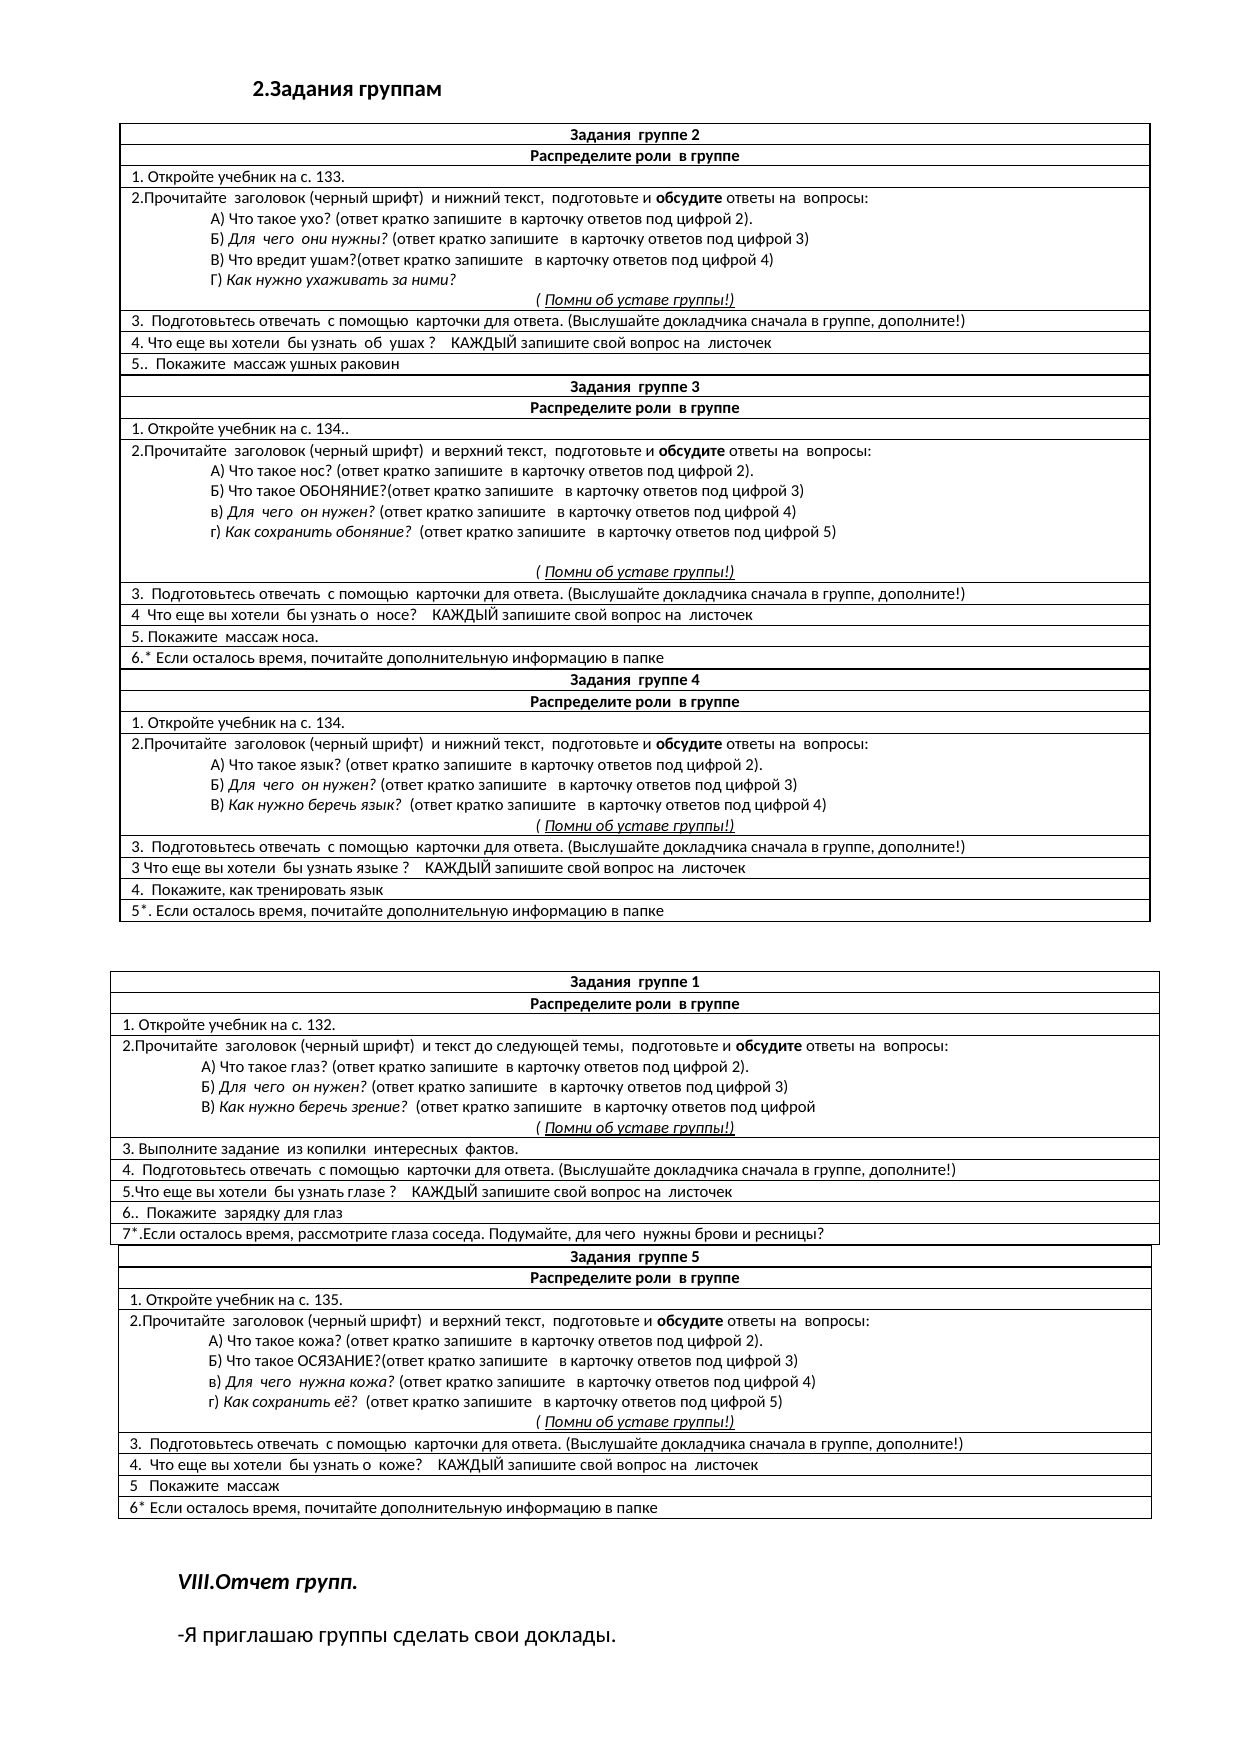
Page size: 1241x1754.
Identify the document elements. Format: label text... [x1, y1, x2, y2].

table_cell Распределите роли в группе [119, 1268, 1151, 1288]
table_cell 1. Откройте учебник на с. 133. [121, 166, 1149, 187]
table_cell 5.. Покажите массаж ушных раковин [121, 354, 1149, 374]
table_header Задания группе 1 [111, 972, 1159, 992]
table_header Задания группе 3 [121, 376, 1149, 396]
table_cell 5.Что еще вы хотели бы узнать глазе ? КАЖДЫЙ запишите свой вопрос на листочек [111, 1181, 1159, 1201]
table_cell 3. Подготовьтесь отвечать с помощью карточки для ответа. (Выслушайте докладчика сначала в группе, дополните!) [121, 583, 1149, 603]
table_cell 3. Подготовьтесь отвечать с помощью карточки для ответа. (Выслушайте докладчика сначала в группе, дополните!) [119, 1433, 1151, 1453]
table_cell 5. Покажите массаж носа. [121, 626, 1149, 646]
table_cell 5*. Если осталось время, почитайте дополнительную информацию в папке [121, 900, 1149, 921]
table_cell 1. Откройте учебник на с. 132. [111, 1014, 1159, 1034]
table_cell Распределите роли в группе [111, 993, 1159, 1013]
table_cell 3 Что еще вы хотели бы узнать языке ? КАЖДЫЙ запишите свой вопрос на листочек [121, 858, 1149, 878]
table_header Задания группе 5 [119, 1246, 1151, 1266]
text -Я приглашаю группы сделать свои доклады. [177, 1620, 1093, 1648]
table_cell 1. Откройте учебник на с. 134. [121, 712, 1149, 733]
table_cell 1. Откройте учебник на с. 135. [119, 1289, 1151, 1309]
table_cell 6.. Покажите зарядку для глаз [111, 1202, 1159, 1223]
table_cell 6.* Если осталось время, почитайте дополнительную информацию в папке [121, 647, 1149, 667]
table_cell Распределите роли в группе [121, 145, 1149, 165]
table_cell 3. Подготовьтесь отвечать с помощью карточки для ответа. (Выслушайте докладчика сначала в группе, дополните!) [121, 311, 1149, 331]
table_cell 4 Что еще вы хотели бы узнать о носе? КАЖДЫЙ запишите свой вопрос на листочек [121, 605, 1149, 625]
table_header Задания группе 4 [121, 670, 1149, 690]
list 2.Задания группам [252, 74, 1093, 102]
table_cell Распределите роли в группе [121, 691, 1149, 711]
table_cell 4. Что еще вы хотели бы узнать о коже? КАЖДЫЙ запишите свой вопрос на листочек [119, 1454, 1151, 1475]
table_cell 2.Прочитайте заголовок (черный шрифт) и нижний текст, подготовьте и обсудите ответы на вопросы: А) Что такое язык? (ответ кратко запишите в карточку ответов под цифрой 2). Б) Для чего он нужен? (ответ кратко запишите в карточку ответов под цифрой 3) В) Как нужно беречь язык? (ответ кратко запишите в карточку ответов под цифрой 4) ( Помни об уставе группы!) [121, 734, 1149, 835]
table_cell 4. Покажите, как тренировать язык [121, 879, 1149, 899]
table_cell 2.Прочитайте заголовок (черный шрифт) и нижний текст, подготовьте и обсудите ответы на вопросы: А) Что такое ухо? (ответ кратко запишите в карточку ответов под цифрой 2). Б) Для чего они нужны? (ответ кратко запишите в карточку ответов под цифрой 3) В) Что вредит ушам?(ответ кратко запишите в карточку ответов под цифрой 4) Г) Как нужно ухаживать за ними? ( Помни об уставе группы!) [121, 188, 1149, 310]
table_cell Распределите роли в группе [121, 397, 1149, 417]
table_cell 4. Подготовьтесь отвечать с помощью карточки для ответа. (Выслушайте докладчика сначала в группе, дополните!) [111, 1160, 1159, 1180]
table_cell 2.Прочитайте заголовок (черный шрифт) и верхний текст, подготовьте и обсудите ответы на вопросы: А) Что такое нос? (ответ кратко запишите в карточку ответов под цифрой 2). Б) Что такое ОБОНЯНИЕ?(ответ кратко запишите в карточку ответов под цифрой 3) в) Для чего он нужен? (ответ кратко запишите в карточку ответов под цифрой 4) г) Как сохранить обоняние? (ответ кратко запишите в карточку ответов под цифрой 5) ( Помни об уставе группы!) [121, 440, 1149, 582]
table_cell 2.Прочитайте заголовок (черный шрифт) и верхний текст, подготовьте и обсудите ответы на вопросы: А) Что такое кожа? (ответ кратко запишите в карточку ответов под цифрой 2). Б) Что такое ОСЯЗАНИЕ?(ответ кратко запишите в карточку ответов под цифрой 3) в) Для чего нужна кожа? (ответ кратко запишите в карточку ответов под цифрой 4) г) Как сохранить её? (ответ кратко запишите в карточку ответов под цифрой 5) ( Помни об уставе группы!) [119, 1310, 1151, 1432]
text VIII.Отчет групп. [177, 1567, 1093, 1595]
table_cell 3. Выполните задание из копилки интересных фактов. [111, 1138, 1159, 1158]
table_cell 5 Покажите массаж [119, 1476, 1151, 1496]
table_cell 6* Если осталось время, почитайте дополнительную информацию в папке [119, 1497, 1151, 1517]
table_cell 2.Прочитайте заголовок (черный шрифт) и текст до следующей темы, подготовьте и обсудите ответы на вопросы: А) Что такое глаз? (ответ кратко запишите в карточку ответов под цифрой 2). Б) Для чего он нужен? (ответ кратко запишите в карточку ответов под цифрой 3) В) Как нужно беречь зрение? (ответ кратко запишите в карточку ответов под цифрой ( Помни об уставе группы!) [111, 1036, 1159, 1137]
table_cell 3. Подготовьтесь отвечать с помощью карточки для ответа. (Выслушайте докладчика сначала в группе, дополните!) [121, 836, 1149, 857]
table_header Задания группе 2 [121, 124, 1149, 144]
table_cell 4. Что еще вы хотели бы узнать об ушах ? КАЖДЫЙ запишите свой вопрос на листочек [121, 332, 1149, 352]
table_cell 7*.Если осталось время, рассмотрите глаза соседа. Подумайте, для чего нужны брови и ресницы? [111, 1224, 1159, 1244]
table_cell 1. Откройте учебник на с. 134.. [121, 419, 1149, 439]
